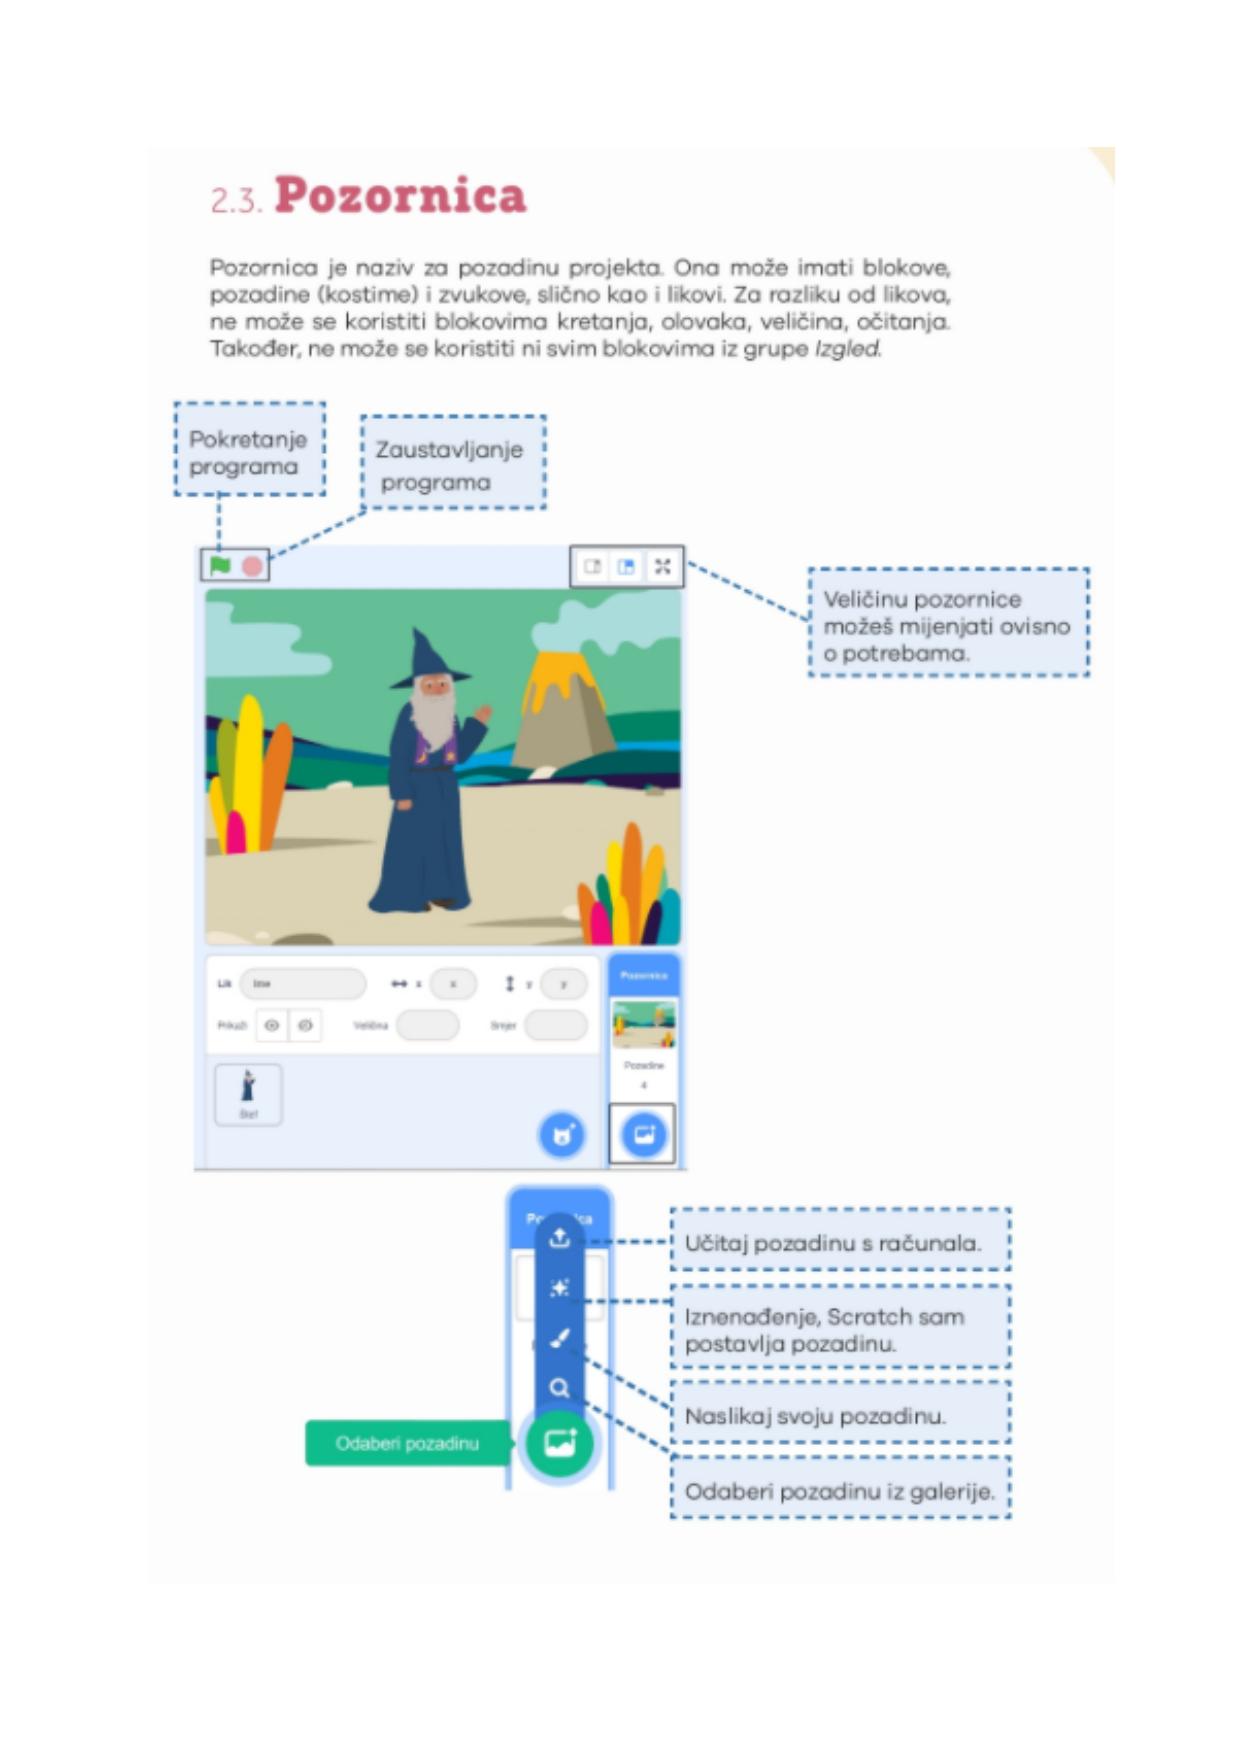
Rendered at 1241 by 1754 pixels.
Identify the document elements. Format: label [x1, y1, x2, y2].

picture [147, 147, 1116, 1583]
